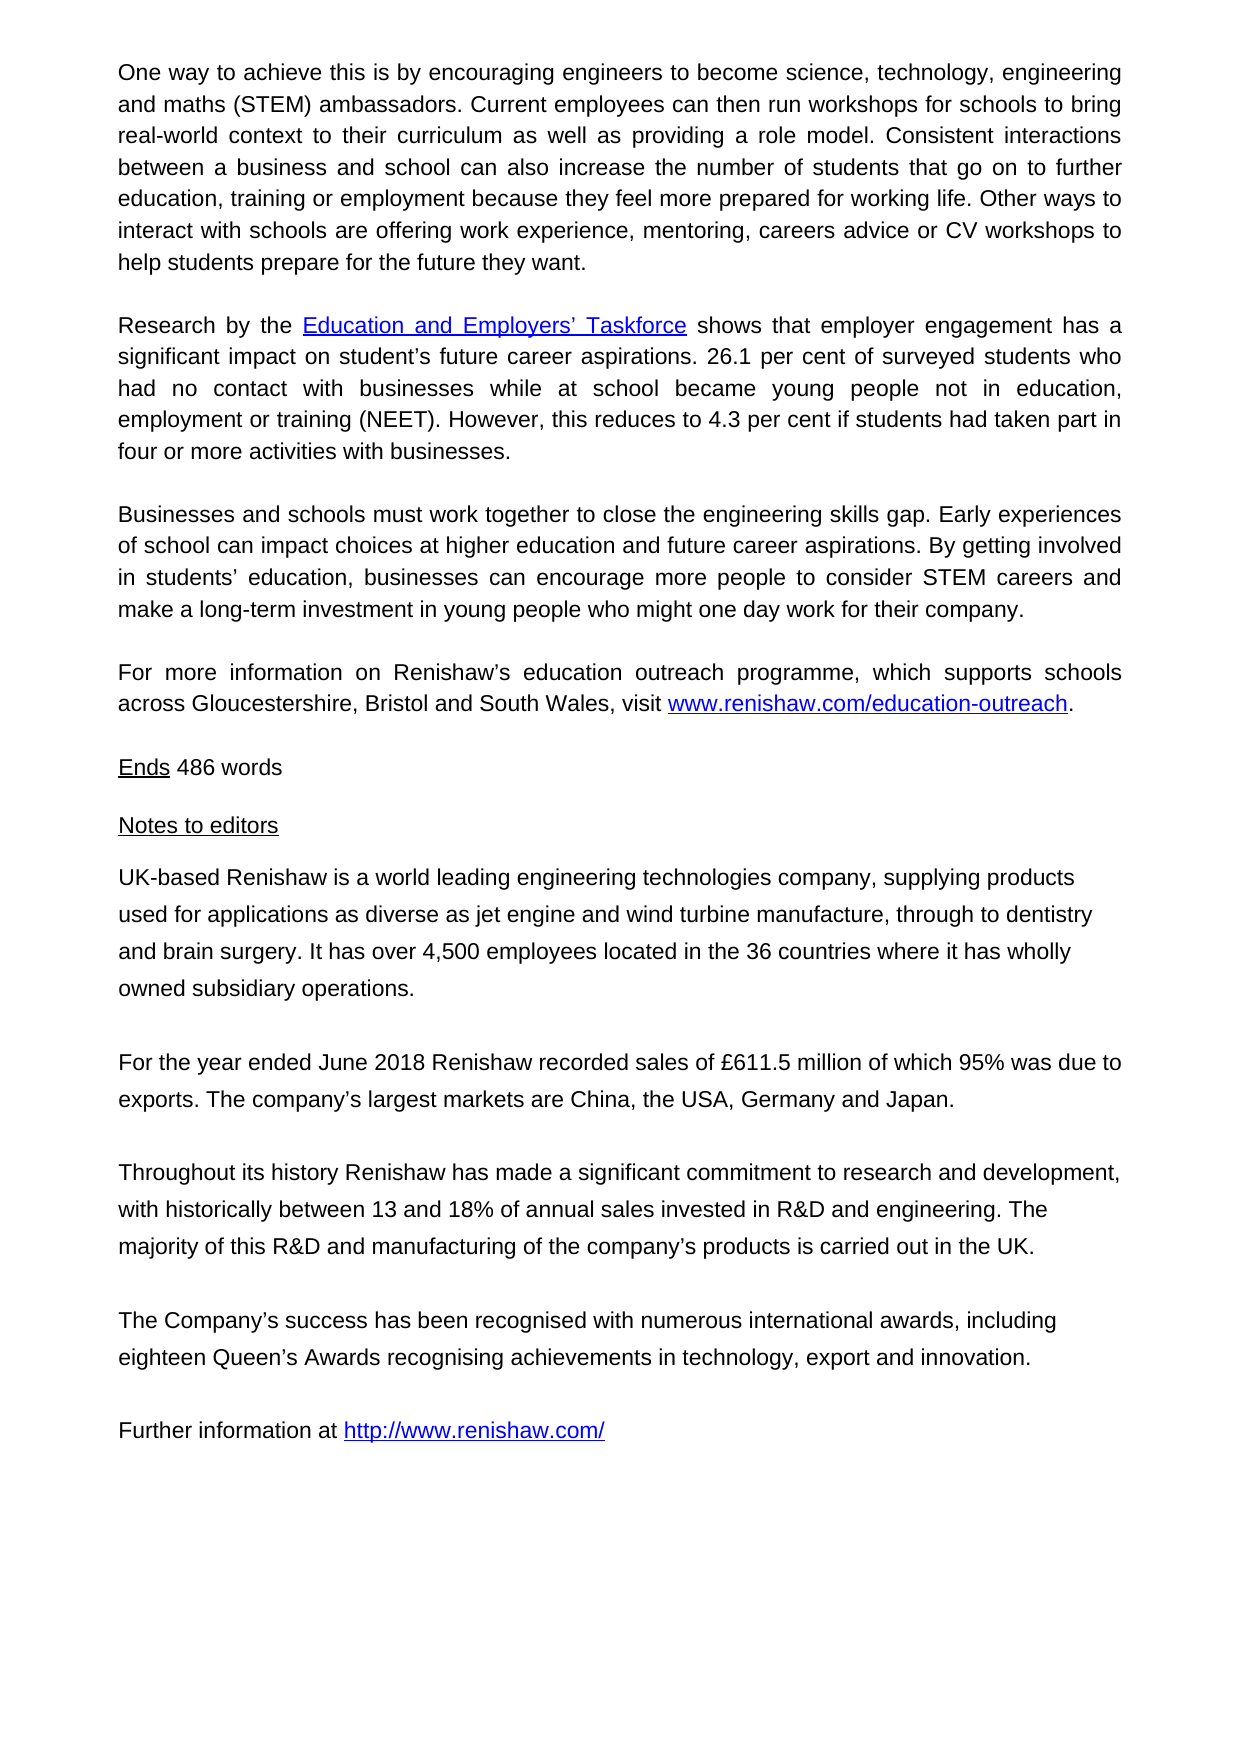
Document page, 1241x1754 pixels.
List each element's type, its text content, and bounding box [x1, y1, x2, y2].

text Ends 486 words [118, 753, 1106, 780]
text UK-based Renishaw is a world leading engineering technologies company, supplying products used for applications as diverse as jet engine and wind turbine manufacture, through to dentistry and brain surgery. It has over 4,500 employees located in the 36 countries where it has wholly owned subsidiary operations. [118, 864, 1122, 1001]
text Businesses and schools must work together to close the engineering skills gap. Early experiences of school can impact choices at higher education and future career aspirations. By getting involved in students’ education, businesses can encourage more people to consider STEM careers and make a long-term investment in young people who might one day work for their company. [118, 501, 1123, 622]
text The Company’s success has been recognised with numerous international awards, including eighteen Queen’s Awards recognising achievements in technology, export and innovation. [118, 1307, 1122, 1370]
text Notes to editors [59, 812, 1122, 839]
text One way to achieve this is by encouraging engineers to become science, technology, engineering and maths (STEM) ambassadors. Current employees can then run workshops for schools to bring real-world context to their curriculum as well as providing a role model. Consistent interactions between a business and school can also increase the number of students that go on to further education, training or employment because they feel more prepared for working life. Other ways to interact with schools are offering work experience, mentoring, careers advice or CV workshops to help students prepare for the future they want. [118, 59, 1123, 275]
text For the year ended June 2018 Renishaw recorded sales of £611.5 million of which 95% was due to exports. The company’s largest markets are China, the USA, Germany and Japan. [118, 1049, 1122, 1112]
text Throughout its history Renishaw has made a significant commitment to research and development, with historically between 13 and 18% of annual sales invested in R&D and engineering. The majority of this R&D and manufacturing of the company’s products is carried out in the UK. [118, 1159, 1122, 1259]
text Research by the Education and Employers’ Taskforce shows that employer engagement has a significant impact on student’s future career aspirations. 26.1 per cent of surveyed students who had no contact with businesses while at school became young people not in education, employment or training (NEET). However, this reduces to 4.3 per cent if students had taken part in four or more activities with businesses. [118, 312, 1123, 464]
text For more information on Renishaw’s education outreach programme, which supports schools across Gloucestershire, Bristol and South Wales, visit www.renishaw.com/education-outreach. [118, 659, 1123, 717]
text Further information at http://www.renishaw.com/ [118, 1417, 1122, 1444]
